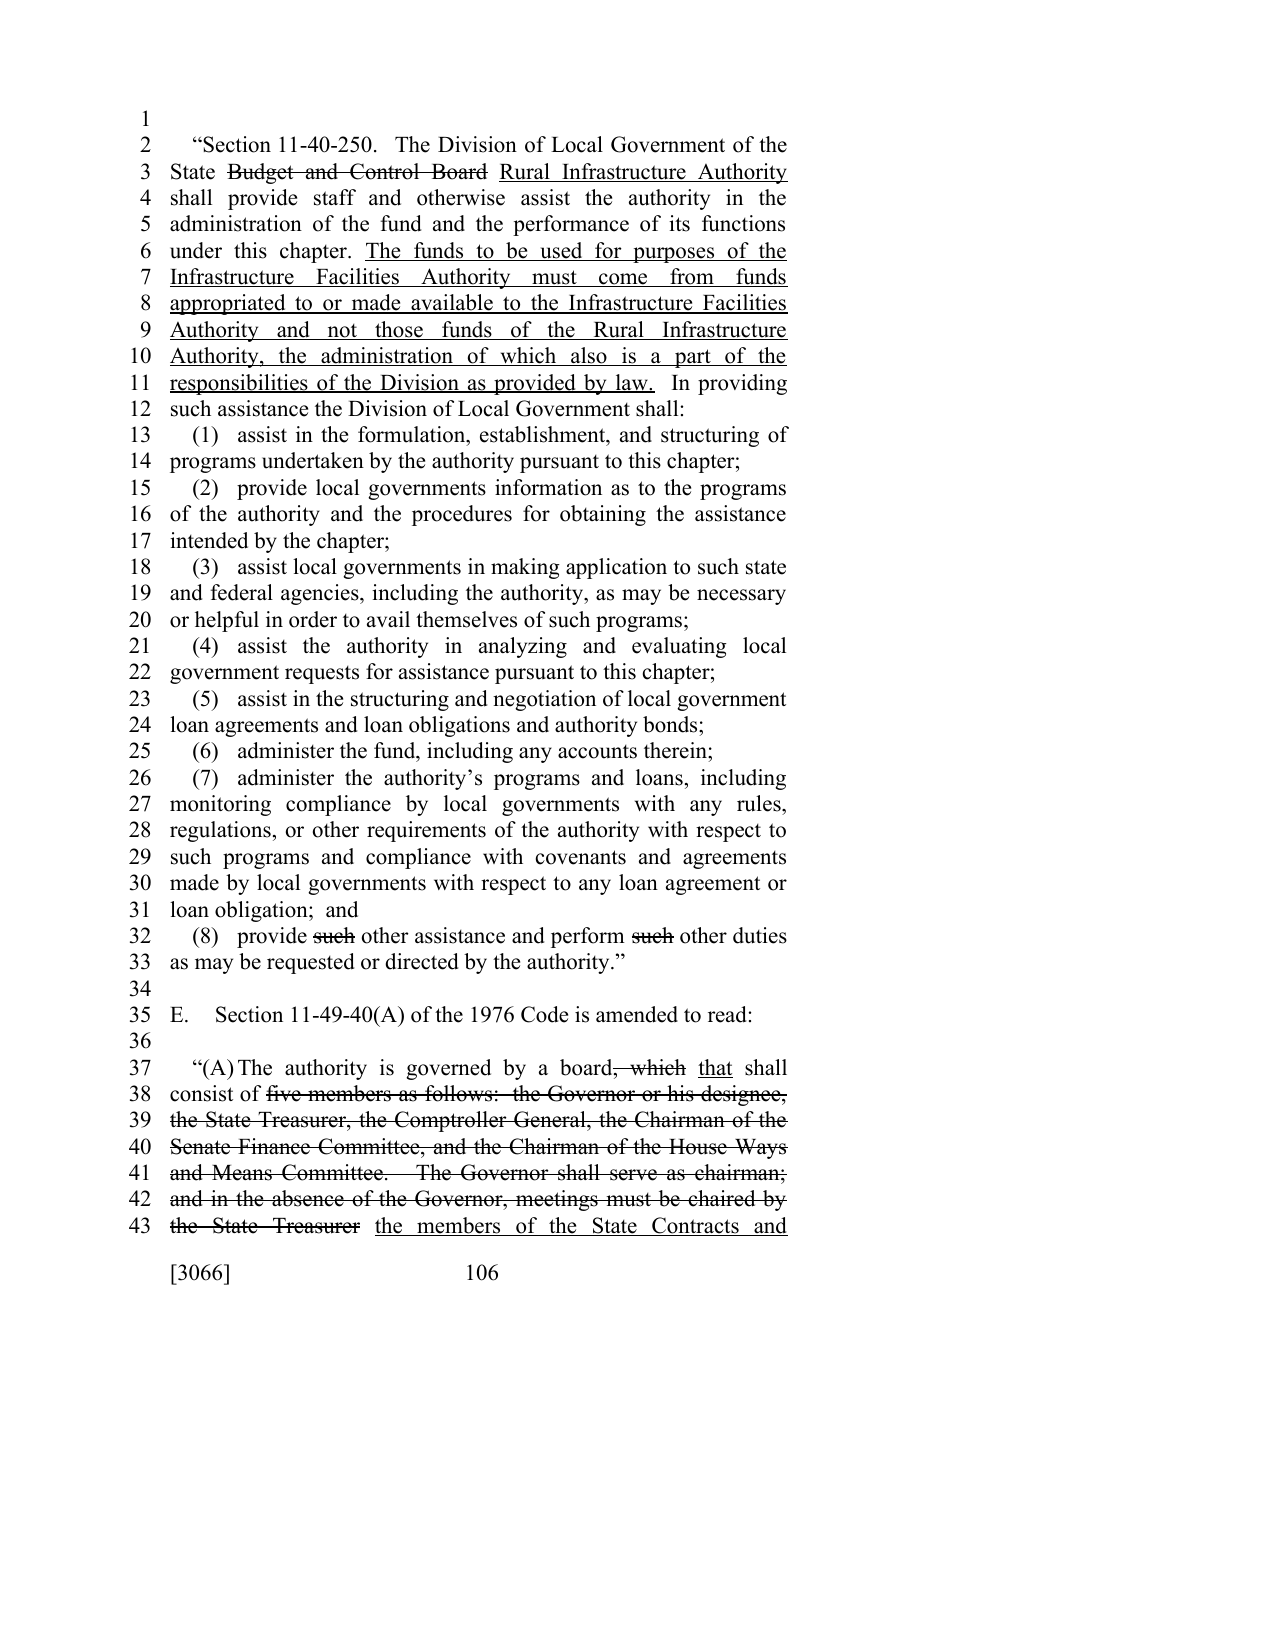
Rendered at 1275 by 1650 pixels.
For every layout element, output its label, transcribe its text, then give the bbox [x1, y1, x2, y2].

text “Section 11-40-250. The Division of Local Government of the State Budget and Control Board Rural Infrastructure Authority shall provide staff and otherwise assist the authority in the administration of the fund and the performance of its functions under this chapter. The funds to be used for purposes of the Infrastructure Facilities Authority must come from funds appropriated to or made available to the Infrastructure Facilities Authority and not those funds of the Rural Infrastructure Authority, the administration of which also is a part of the responsibilities of the Division as provided by law. In providing such assistance the Division of Local Government shall: [169, 131, 787, 286]
text (4) assist the authority in analyzing and evaluating local government requests for assistance pursuant to this chapter; [169, 632, 787, 685]
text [169, 1201, 787, 1238]
text E. Section 11-49-40(A) of the 1976 Code is amended to read: [169, 1001, 787, 1027]
text (5) assist in the structuring and negotiation of local government loan agreements and loan obligations and authority bonds; [169, 685, 787, 737]
text (1) assist in the formulation, establishment, and structuring of programs undertaken by the authority pursuant to this chapter; [169, 421, 787, 474]
text (3) assist local governments in making application to such state and federal agencies, including the authority, as may be necessary or helpful in order to avail themselves of such programs; [169, 553, 787, 632]
text (7) administer the authority’s programs and loans, including monitoring compliance by local governments with any rules, regulations, or other requirements of the authority with respect to such programs and compliance with covenants and agreements made by local governments with respect to any loan agreement or loan obligation; and [169, 764, 787, 922]
text (2) provide local governments information as to the programs of the authority and the procedures for obtaining the assistance intended by the chapter; [169, 474, 787, 553]
text (6) administer the fund, including any accounts therein; [169, 737, 787, 764]
text (8) provide such other assistance and perform such other duties as may be requested or directed by the authority.” [169, 922, 787, 975]
